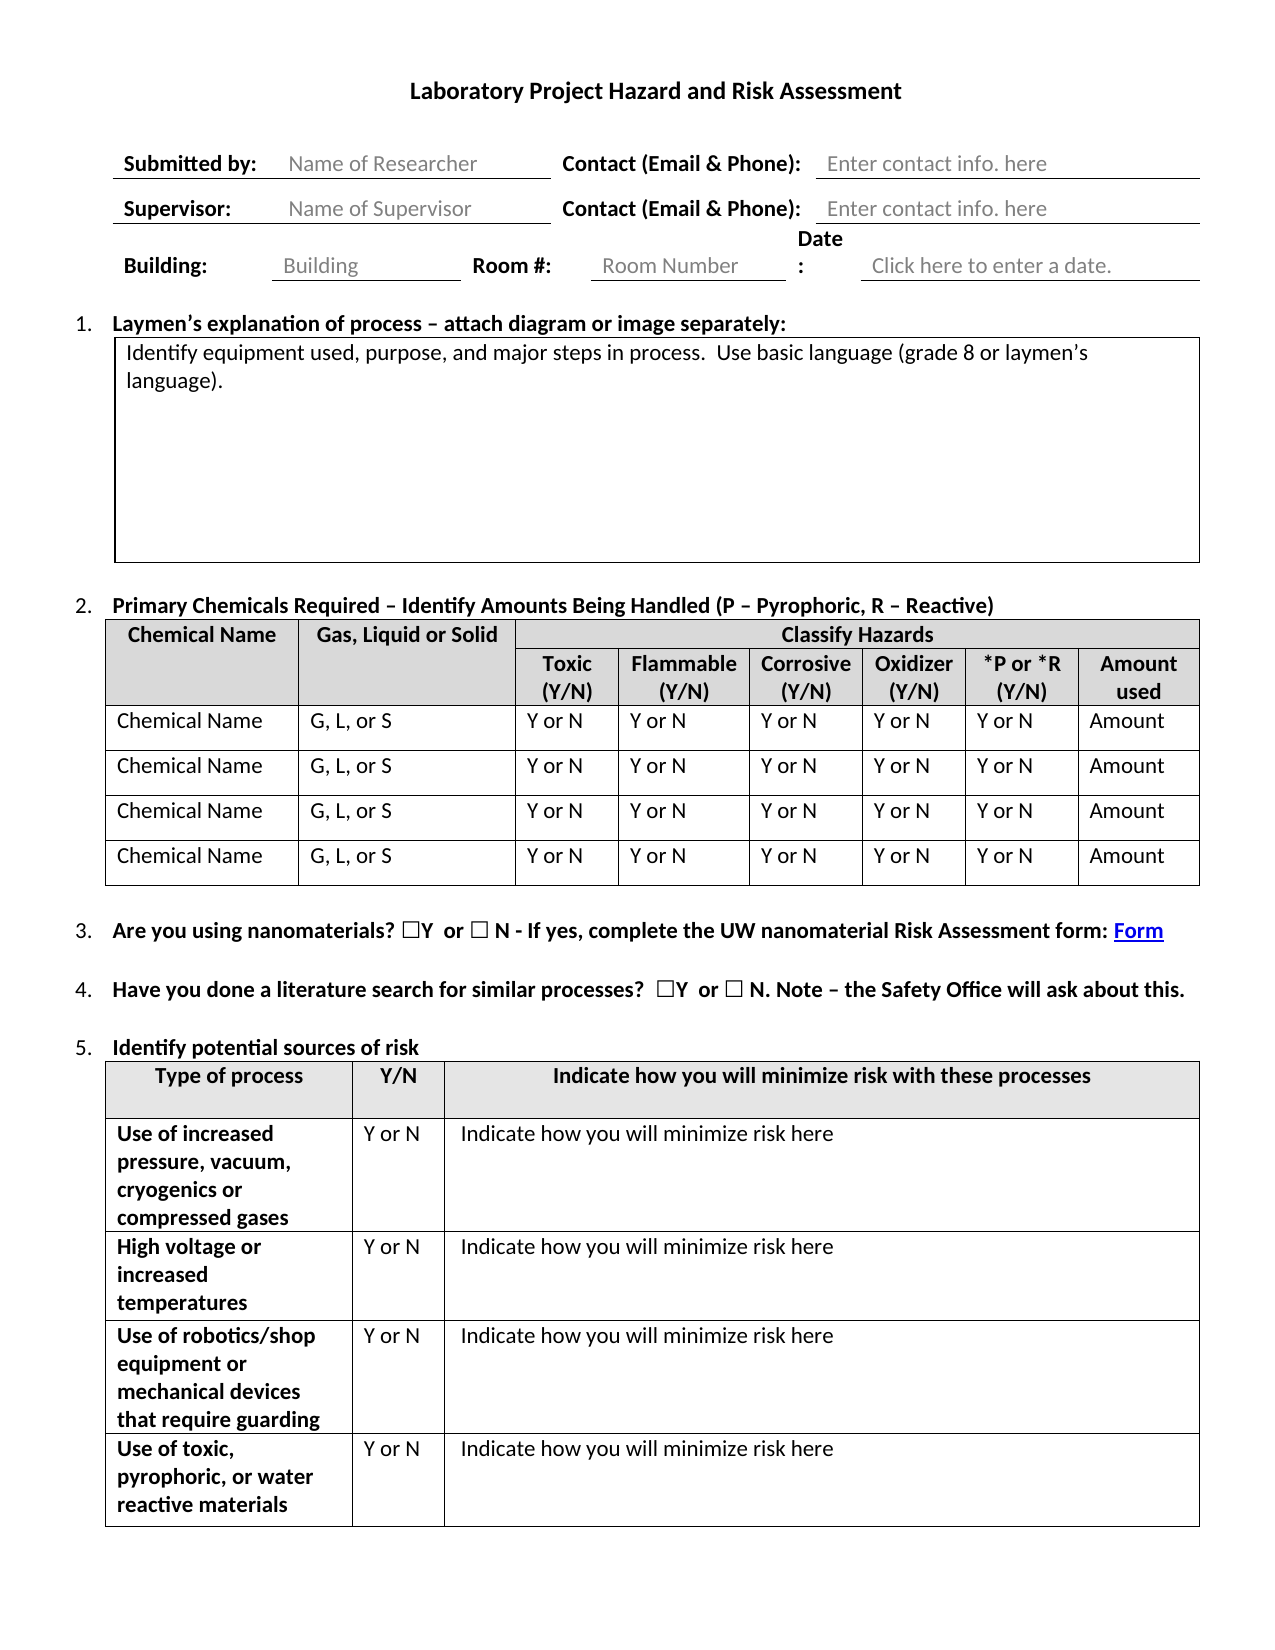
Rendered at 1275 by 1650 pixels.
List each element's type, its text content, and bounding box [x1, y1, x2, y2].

table_cell [816, 179, 1200, 223]
table_cell [272, 224, 461, 280]
table_cell Supervisor: [113, 179, 272, 223]
list Laymen’s explanation of process – attach diagram or image separately: [75, 309, 1200, 337]
table_header Submitted by: [113, 134, 272, 178]
table_cell Amount used [1079, 649, 1199, 705]
table_cell *P or *R (Y/N) [966, 649, 1078, 705]
table_header [816, 134, 1200, 178]
table_header [272, 134, 551, 178]
table_cell Use of increased pressure, vacuum, cryogenics or compressed gases [106, 1119, 352, 1231]
table_cell Flammable (Y/N) [619, 649, 749, 705]
table_header Contact (Email & Phone): [551, 134, 816, 178]
table_header Chemical Name [106, 620, 298, 705]
list Have you done a literature search for similar processes? Y or N. Note – the Safety Office will ask about this. [75, 973, 1200, 1004]
table_cell Use of robotics/shop equipment or mechanical devices that require guarding [106, 1321, 352, 1433]
table_cell [272, 179, 551, 223]
table_cell High voltage or increased temperatures [106, 1232, 352, 1320]
table_cell Oxidizer (Y/N) [863, 649, 965, 705]
table_header Gas, Liquid or Solid [299, 620, 515, 705]
table_cell [861, 224, 1200, 280]
table_cell [591, 223, 786, 280]
list Primary Chemicals Required – Identify Amounts Being Handled (P – Pyrophoric, R – Reactive) [75, 591, 1200, 619]
table_cell Date: [786, 223, 861, 280]
table_cell Use of toxic, pyrophoric, or water reactive materials [106, 1434, 352, 1526]
text Laboratory Project Hazard and Risk Assessment [112, 75, 1200, 106]
table_header Type of process [106, 1062, 352, 1118]
table_header Indicate how you will minimize risk with these processes [445, 1062, 1199, 1118]
table_cell Contact (Email & Phone): [551, 178, 816, 223]
table_cell Corrosive (Y/N) [750, 649, 862, 705]
table_cell Toxic (Y/N) [516, 649, 618, 705]
table_header Classify Hazards [516, 620, 1199, 648]
table_header Y/N [353, 1062, 444, 1118]
table_cell Room #: [461, 223, 591, 280]
table_cell Building: [113, 224, 272, 280]
list Identify potential sources of risk [75, 1033, 1200, 1061]
list Are you using nanomaterials? Y or N - If yes, complete the UW nanomaterial Risk Assessment form: Form [75, 914, 1200, 945]
